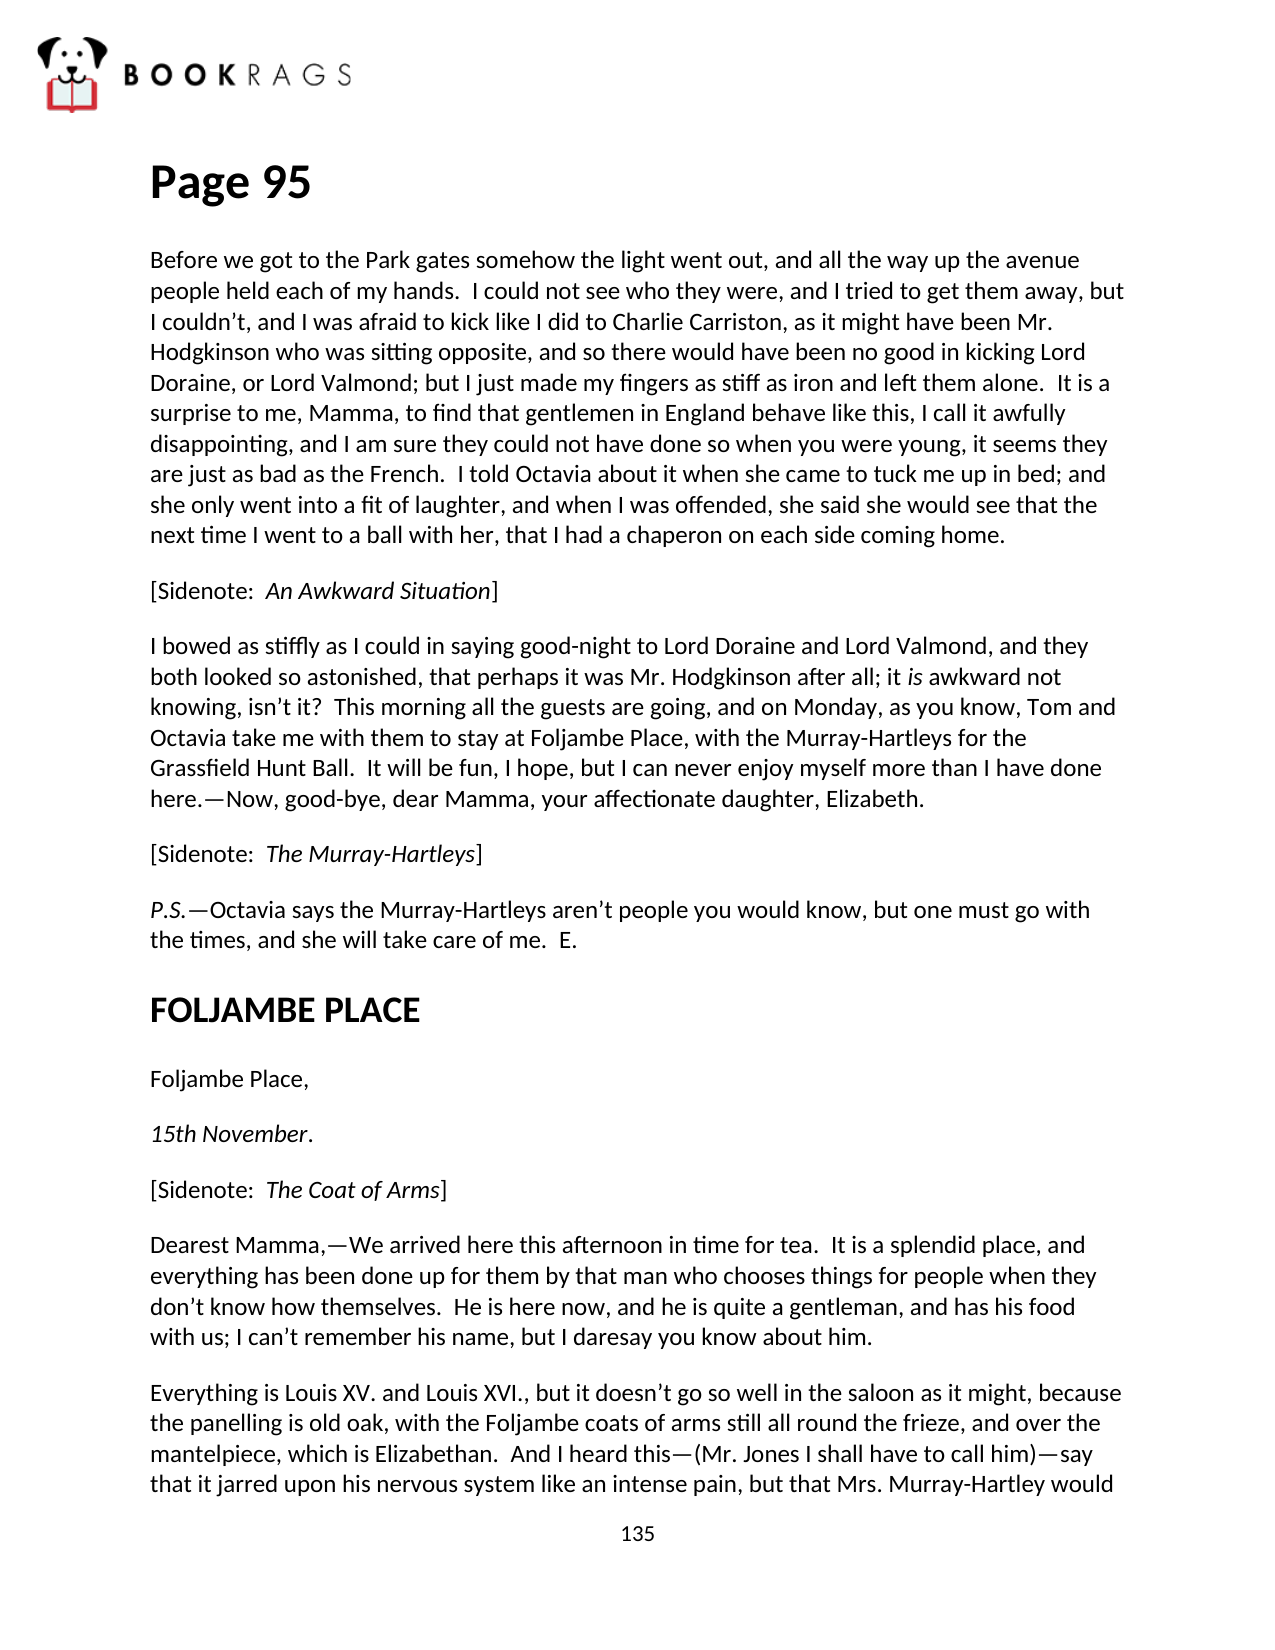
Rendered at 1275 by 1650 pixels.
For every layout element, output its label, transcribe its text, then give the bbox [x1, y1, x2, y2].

text FOLJAMBE PLACE [150, 986, 1125, 1032]
text P.S.—­Octavia says the Murray-Hartleys aren’t people you would know, but one must go with the times, and she will take care of me. E. [150, 894, 1125, 955]
text [Sidenote: The Coat of Arms] [150, 1174, 1125, 1205]
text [150, 1377, 1125, 1499]
text Dearest Mamma,—­We arrived here this afternoon in time for tea. It is a splendid place, and everything has been done up for them by that man who chooses things for people when they don’t know how themselves. He is here now, and he is quite a gentleman, and has his food with us; I can’t remember his name, but I daresay you know about him. [150, 1230, 1125, 1352]
text 15th November. [150, 1119, 1125, 1149]
text I bowed as stiffly as I could in saying good-night to Lord Doraine and Lord Valmond, and they both looked so astonished, that perhaps it was Mr. Hodgkinson after all; it is awkward not knowing, isn’t it? This morning all the guests are going, and on Monday, as you know, Tom and Octavia take me with them to stay at Foljambe Place, with the Murray-Hartleys for the Grassfield Hunt Ball. It will be fun, I hope, but I can never enjoy myself more than I have done here.—­Now, good-bye, dear Mamma, your affectionate daughter, Elizabeth. [150, 630, 1125, 813]
picture [37, 37, 351, 113]
text Page 95 [150, 150, 1125, 211]
text Foljambe Place, [150, 1063, 1125, 1094]
text Before we got to the Park gates somehow the light went out, and all the way up the avenue people held each of my hands. I could not see who they were, and I tried to get them away, but I couldn’t, and I was afraid to kick like I did to Charlie Carriston, as it might have been Mr. Hodgkinson who was sitting opposite, and so there would have been no good in kicking Lord Doraine, or Lord Valmond; but I just made my fingers as stiff as iron and left them alone. It is a surprise to me, Mamma, to find that gentlemen in England behave like this, I call it awfully disappointing, and I am sure they could not have done so when you were young, it seems they are just as bad as the French. I told Octavia about it when she came to tuck me up in bed; and she only went into a fit of laughter, and when I was offended, she said she would see that the next time I went to a ball with her, that I had a chaperon on each side coming home. [150, 244, 1125, 550]
text [Sidenote: An Awkward Situation] [150, 575, 1125, 605]
text [Sidenote: The Murray-Hartleys] [150, 838, 1125, 869]
